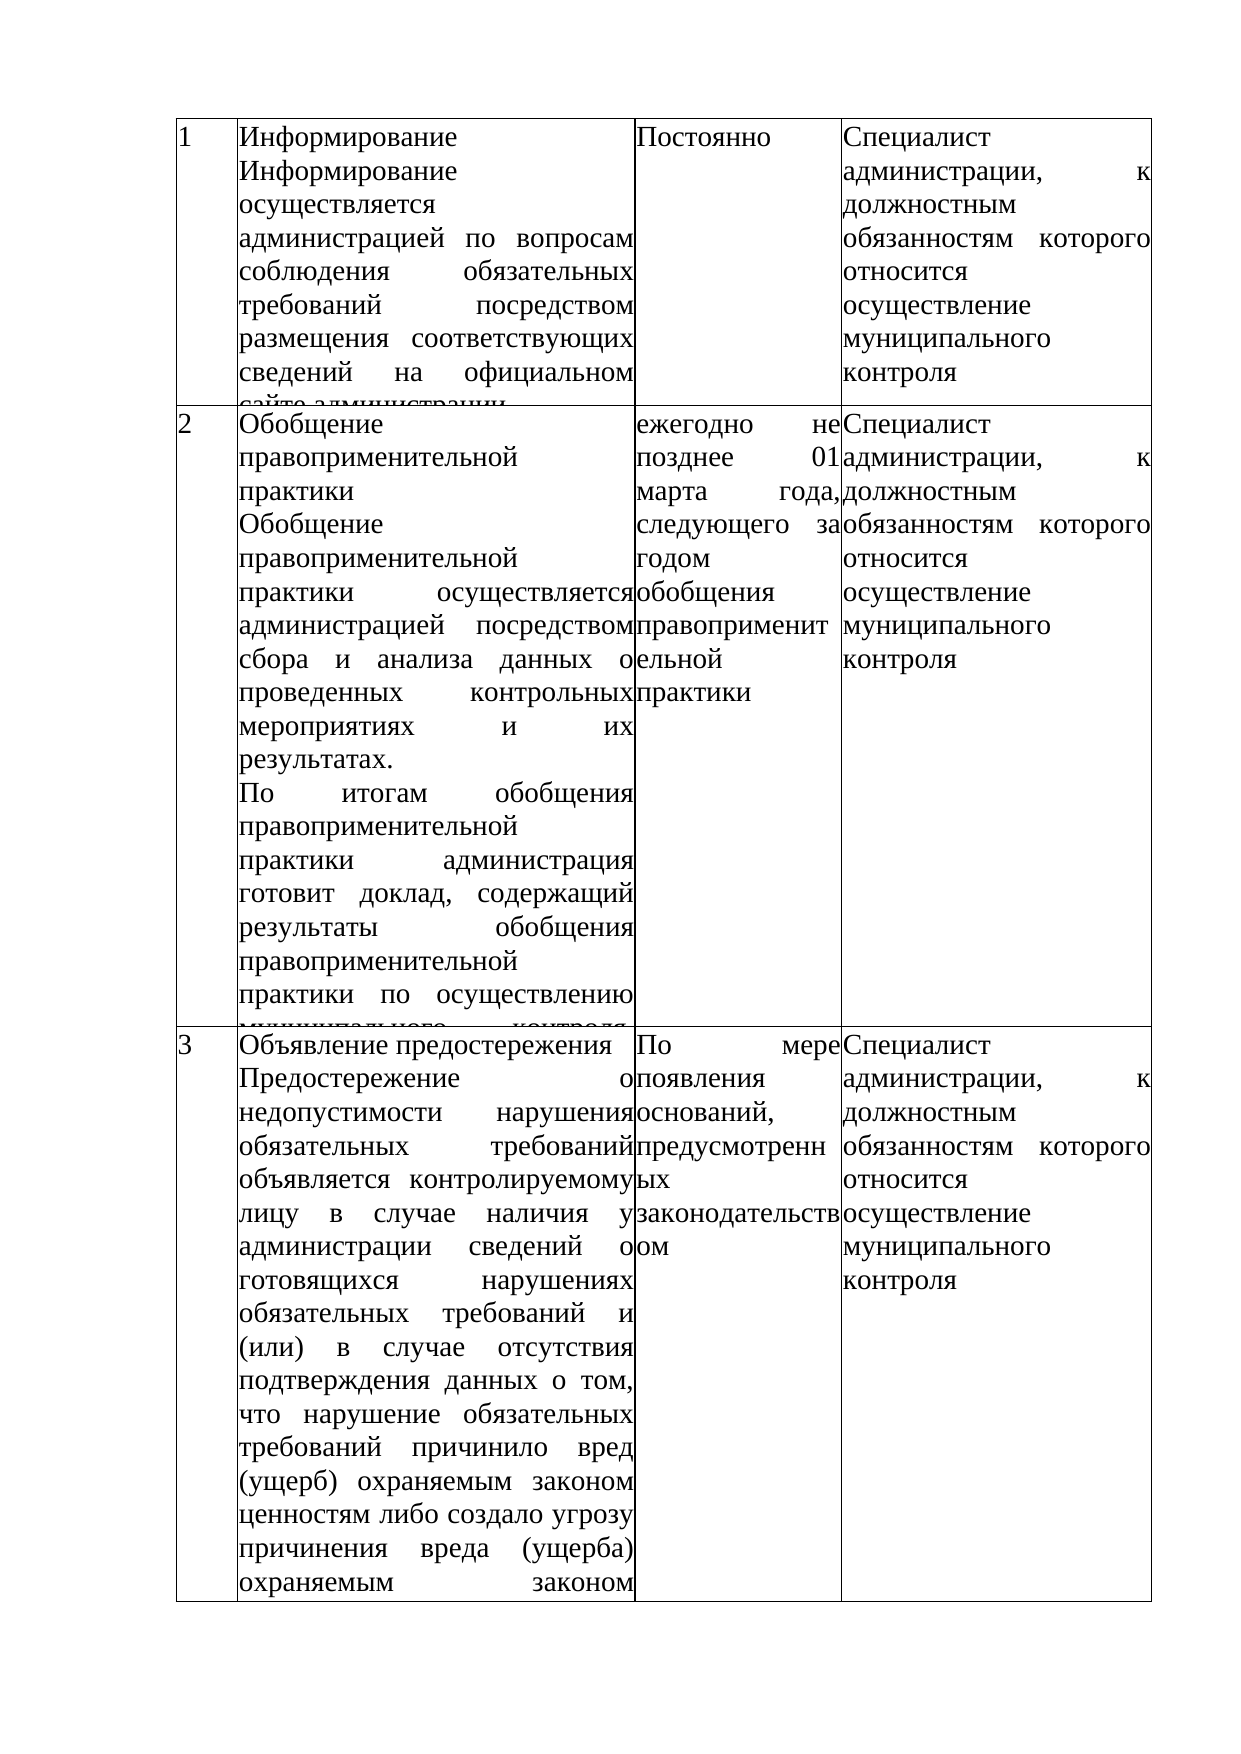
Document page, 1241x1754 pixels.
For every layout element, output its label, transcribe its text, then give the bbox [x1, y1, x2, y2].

table_cell 2 [177, 406, 237, 1026]
table_cell Специалист администрации, к должностным обязанностям которого относится осуществление муниципального контроля [842, 119, 1151, 405]
table_cell Обобщение правоприменительной практики Обобщение правоприменительной практики осуществляется администрацией посредством сбора и анализа данных о проведенных контрольных мероприятиях и их результатах. По итогам обобщения правоприменительной практики администрация готовит доклад, содержащий результаты обобщения правоприменительной практики по осуществлению муниципального контроля, который утверждается руководителем контрольного органа [238, 406, 634, 1026]
table_cell Специалист администрации, к должностным обязанностям которого относится осуществление муниципального контроля [842, 406, 1151, 1026]
table_cell Объявление предостережения Предостережение о недопустимости нарушения обязательных требований объявляется контролируемому лицу в случае наличия у администрации сведений о готовящихся нарушениях обязательных требований и (или) в случае отсутствия подтверждения данных о том, что нарушение обязательных требований причинило вред (ущерб) охраняемым законом ценностям либо создало угрозу причинения вреда (ущерба) охраняемым законом ценностям [238, 1027, 634, 1601]
table_cell 1 [177, 119, 237, 405]
table_cell Постоянно [636, 119, 841, 405]
table_cell 3 [177, 1027, 237, 1601]
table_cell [842, 1027, 1151, 1601]
table_cell Информирование Информирование осуществляется администрацией по вопросам соблюдения обязательных требований посредством размещения соответствующих сведений на официальном сайте администрации [238, 119, 634, 405]
table_cell По мере появления оснований, предусмотренных законодательством [636, 1061, 841, 1601]
table_cell ежегодно не позднее 01 марта года, следующего за годом обобщения правоприменительной практики [636, 406, 841, 1026]
